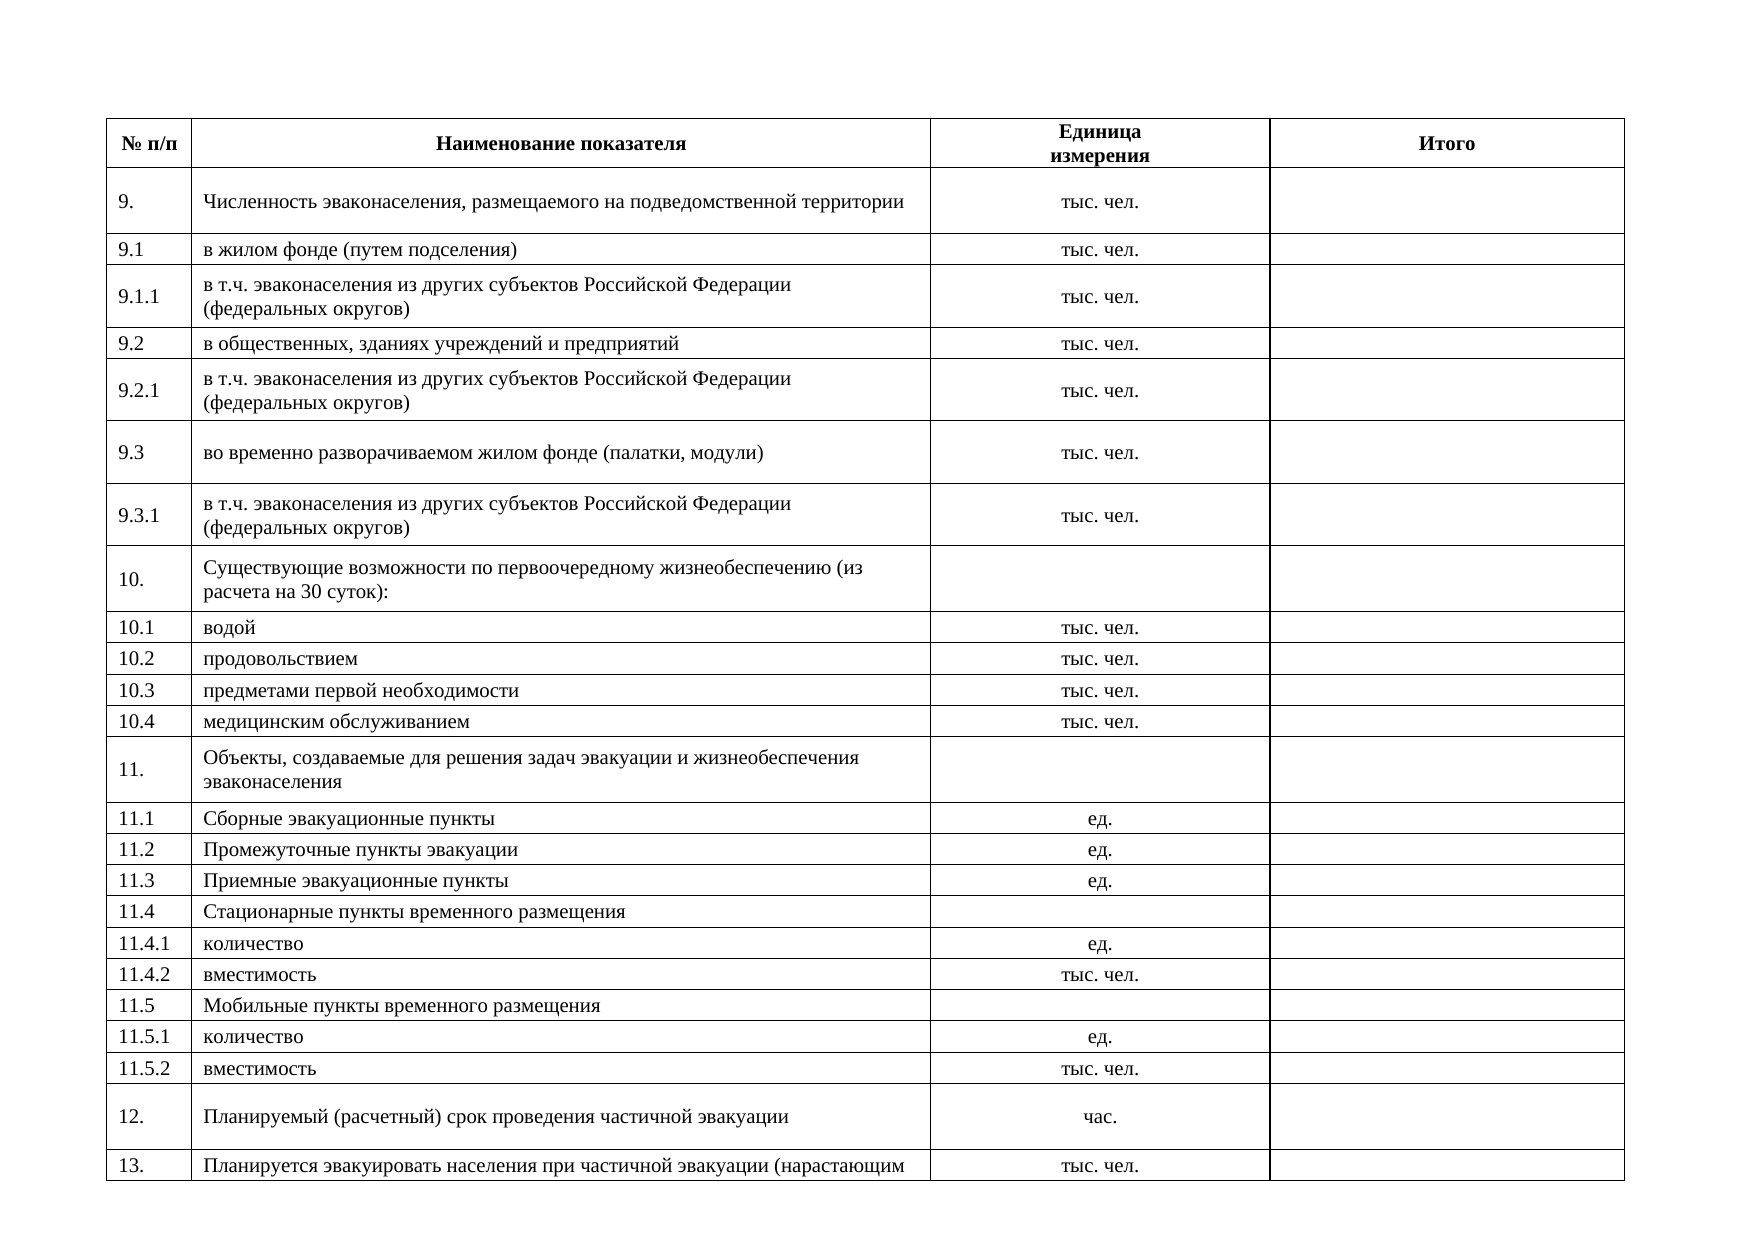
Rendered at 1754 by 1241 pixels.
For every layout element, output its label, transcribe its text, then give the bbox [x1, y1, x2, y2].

table_cell [931, 990, 1269, 1020]
table_cell медицинским обслуживанием [192, 706, 930, 736]
table_cell Мобильные пункты временного размещения [192, 990, 930, 1020]
table_cell [1271, 737, 1624, 802]
table_cell [1271, 1021, 1624, 1052]
table_cell тыс. чел. [931, 359, 1269, 420]
table_cell в т.ч. эваконаселения из других субъектов Российской Федерации (федеральных округов) [192, 484, 930, 545]
table_cell Объекты, создаваемые для решения задач эвакуации и жизнеобеспечения эваконаселения [192, 737, 930, 802]
table_cell 11.4.2 [107, 959, 191, 989]
table_cell тыс. чел. [931, 612, 1269, 642]
table_cell Стационарные пункты временного размещения [192, 896, 930, 927]
table_cell [1271, 168, 1624, 233]
table_cell во временно разворачиваемом жилом фонде (палатки, модули) [192, 421, 930, 483]
table_cell [1271, 421, 1624, 483]
table_cell [931, 546, 1269, 611]
table_cell [1271, 865, 1624, 895]
table_cell в т.ч. эваконаселения из других субъектов Российской Федерации (федеральных округов) [192, 265, 930, 327]
table_cell 12. [107, 1084, 191, 1148]
table_cell 11.1 [107, 803, 191, 833]
table_cell тыс. чел. [931, 959, 1269, 989]
table_cell тыс. чел. [931, 234, 1269, 264]
table_cell [1271, 265, 1624, 327]
table_cell вместимость [192, 1053, 930, 1083]
table_cell предметами первой необходимости [192, 675, 930, 705]
table_cell [931, 896, 1269, 927]
table_cell ед. [931, 834, 1269, 864]
table_cell 9.2.1 [107, 359, 191, 420]
table_cell [1271, 359, 1624, 420]
table_cell водой [192, 612, 930, 642]
table_cell 11.3 [107, 865, 191, 895]
table_cell 11.5 [107, 990, 191, 1020]
table_cell 9.1.1 [107, 265, 191, 327]
table_cell Планируемый (расчетный) срок проведения частичной эвакуации [192, 1084, 930, 1148]
table_cell 9. [107, 168, 191, 233]
table_cell тыс. чел. [931, 265, 1269, 327]
table_cell продовольствием [192, 643, 930, 673]
table_cell чаc. [931, 1084, 1269, 1148]
table_cell 9.2 [107, 328, 191, 358]
table_cell 11.4.1 [107, 928, 191, 958]
table_cell [1271, 328, 1624, 358]
table_cell [1271, 234, 1624, 264]
table_cell вместимость [192, 959, 930, 989]
table_cell 10.2 [107, 643, 191, 673]
table_cell в жилом фонде (путем подселения) [192, 234, 930, 264]
table_cell [1271, 896, 1624, 927]
table_cell [1271, 706, 1624, 736]
table_cell 10.3 [107, 675, 191, 705]
table_cell 9.3 [107, 421, 191, 483]
table_cell 13. [107, 1150, 191, 1180]
table_cell [1271, 803, 1624, 833]
table_cell тыс. чел. [931, 484, 1269, 545]
table_cell [1271, 959, 1624, 989]
table_header Наименование показателя [192, 119, 930, 167]
table_cell [1271, 546, 1624, 611]
table_cell 9.3.1 [107, 484, 191, 545]
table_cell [192, 1150, 930, 1180]
table_cell количество [192, 928, 930, 958]
table_header Итого [1271, 119, 1624, 167]
table_cell в общественных, зданиях учреждений и предприятий [192, 328, 930, 358]
table_header Единица измерения [931, 119, 1269, 167]
table_cell Существующие возможности по первоочередному жизнеобеспечению (из расчета на 30 суток): [192, 546, 930, 611]
table_cell количество [192, 1021, 930, 1052]
table_cell 10.4 [107, 706, 191, 736]
table_cell [1271, 928, 1624, 958]
table_cell 10.1 [107, 612, 191, 642]
table_cell Приемные эвакуационные пункты [192, 865, 930, 895]
table_cell Промежуточные пункты эвакуации [192, 834, 930, 864]
table_cell тыс. чел. [931, 328, 1269, 358]
table_cell в т.ч. эваконаселения из других субъектов Российской Федерации (федеральных округов) [192, 359, 930, 420]
table_cell ед. [931, 928, 1269, 958]
table_cell Сборные эвакуационные пункты [192, 803, 930, 833]
table_cell 11.4 [107, 896, 191, 927]
table_cell [1271, 834, 1624, 864]
table_cell 11.5.2 [107, 1053, 191, 1083]
table_cell 11.2 [107, 834, 191, 864]
table_cell тыс. чел. [931, 421, 1269, 483]
table_cell [1271, 1084, 1624, 1148]
table_cell ед. [931, 1021, 1269, 1052]
table_cell ед. [931, 865, 1269, 895]
table_cell [1271, 484, 1624, 545]
table_cell [1271, 990, 1624, 1020]
table_cell [1271, 612, 1624, 642]
table_cell [1271, 675, 1624, 705]
table_cell ед. [931, 803, 1269, 833]
table_cell [1271, 1053, 1624, 1083]
table_cell 11. [107, 737, 191, 802]
table_cell тыс. чел. [931, 643, 1269, 673]
table_cell тыс. чел. [931, 1053, 1269, 1083]
table_header № п/п [107, 119, 191, 167]
table_cell [1271, 643, 1624, 673]
table_cell тыс. чел. [931, 168, 1269, 233]
table_cell 11.5.1 [107, 1021, 191, 1052]
table_cell тыс. чел. [931, 1150, 1269, 1180]
table_cell тыс. чел. [931, 706, 1269, 736]
table_cell 10. [107, 546, 191, 611]
table_cell тыс. чел. [931, 675, 1269, 705]
table_cell 9.1 [107, 234, 191, 264]
table_cell [1271, 1150, 1624, 1180]
table_cell Численность эваконаселения, размещаемого на подведомственной территории [192, 168, 930, 233]
table_cell [931, 737, 1269, 802]
